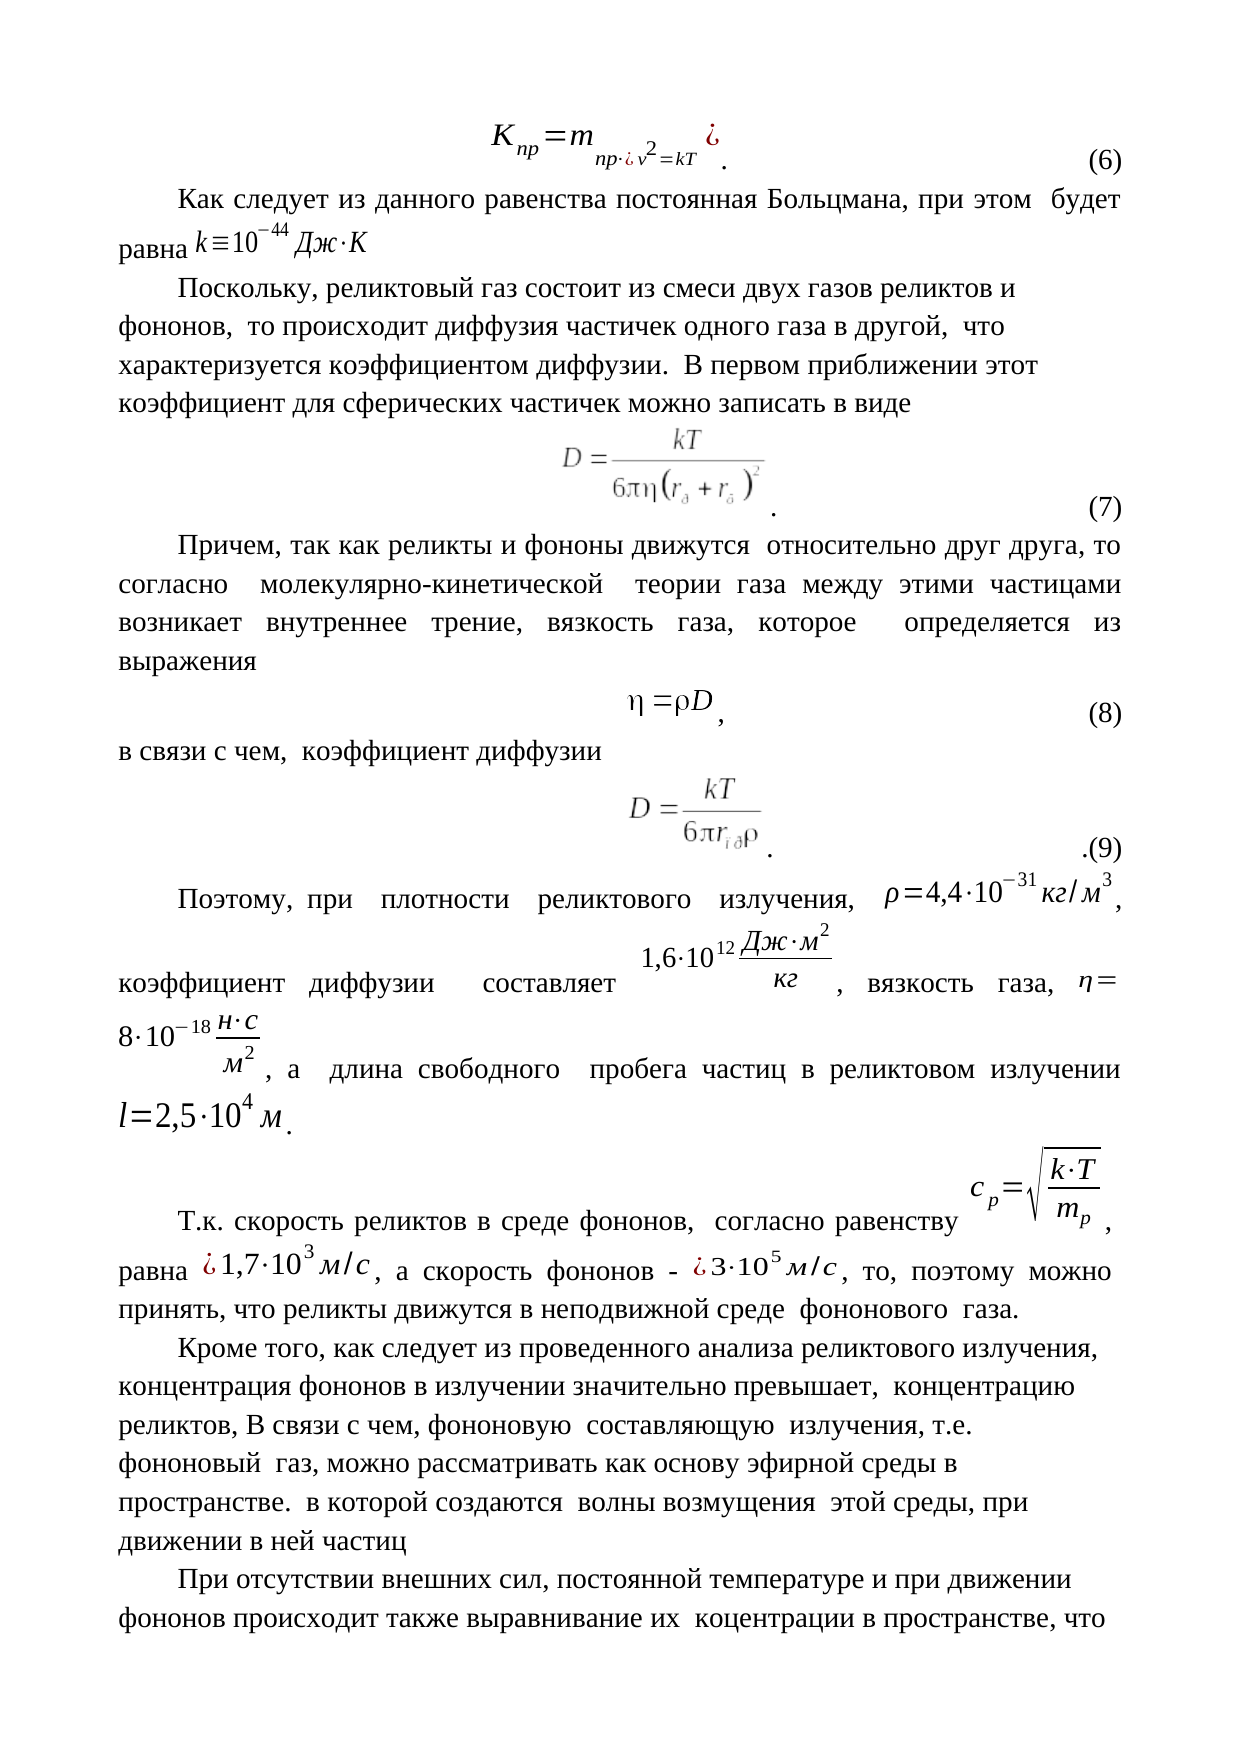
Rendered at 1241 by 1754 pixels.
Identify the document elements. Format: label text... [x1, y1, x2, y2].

text Поскольку, реликтовый газ состоит из смеси двух газов реликтов и фононов, то происходит диффузия частичек одного газа в другой, что характеризуется коэффициентом диффузии. В первом приближении этот коэффициент для сферических частичек можно записать в виде [118, 270, 1122, 419]
text , (8) [118, 682, 1122, 728]
text Поэтому, при плотности реликтового излучения, , коэффициент диффузии составляет , вязкость газа, , а длина свободного пробега частиц в реликтовом излучении . [118, 869, 1122, 1141]
text . (7) [118, 424, 1122, 522]
text Причем, так как реликты и фононы движутся относительно друг друга, то согласно молекулярно-кинетической теории газа между этими частицами возникает внутреннее трение, вязкость газа, которое определяется из выражения [118, 527, 1122, 677]
text Кроме того, как следует из проведенного анализа реликтового излучения, концентрация фононов в излучении значительно превышает, концентрацию реликтов, В связи с чем, фононовую составляющую излучения, т.е. фононовый газ, можно рассматривать как основу эфирной среды в пространстве. в которой создаются волны возмущения этой среды, при движении в ней частиц [118, 1330, 1122, 1556]
text в связи с чем, коэффициент диффузии [118, 733, 1122, 767]
text Т.к. скорость реликтов в среде фононов, согласно равенству , равна , а скорость фононов - , то, поэтому можно принять, что реликты движутся в неподвижной среде фононового газа. [118, 1146, 1112, 1325]
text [118, 1561, 1122, 1633]
text . (6) [118, 118, 1122, 176]
text Как следует из данного равенства постоянная Больцмана, при этом будет равна [118, 181, 1122, 265]
text . .(9) [118, 772, 1122, 864]
